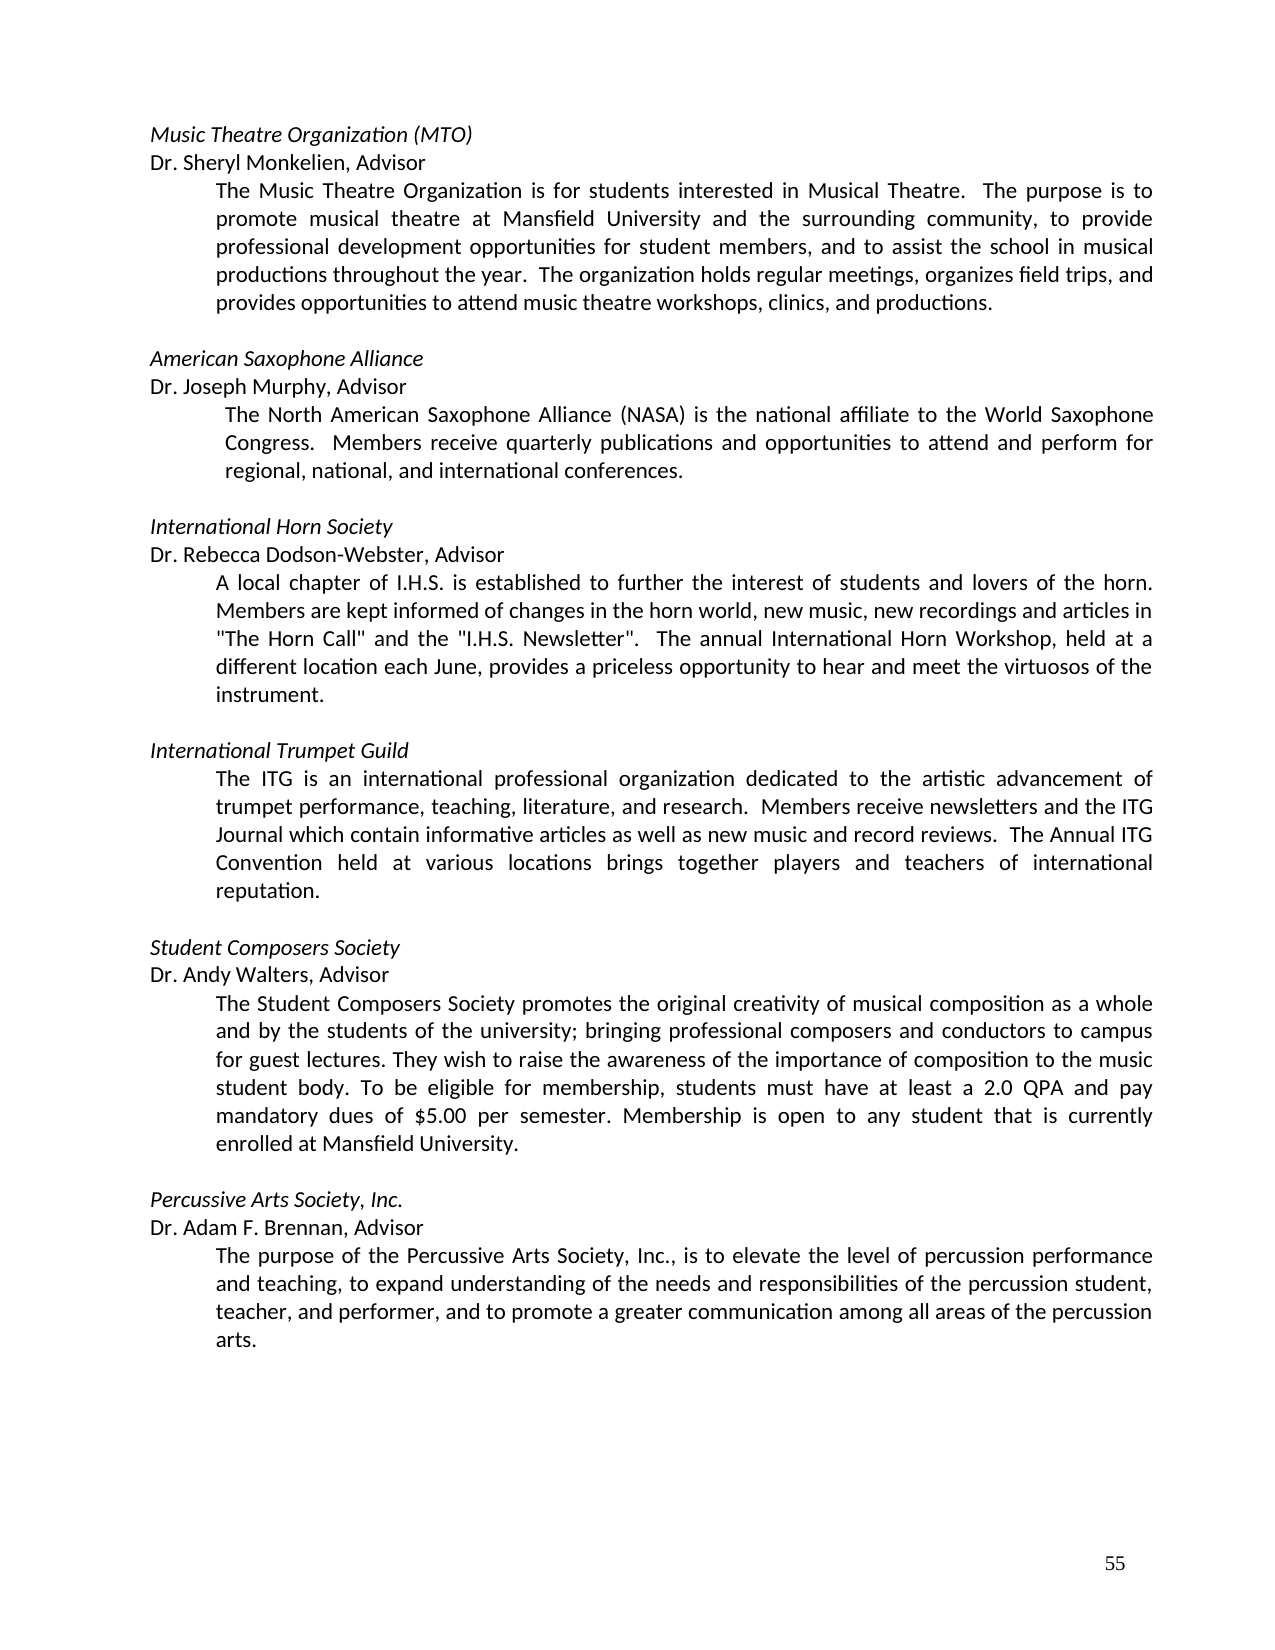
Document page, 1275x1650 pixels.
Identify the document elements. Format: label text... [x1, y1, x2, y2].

text Dr. Sheryl Monkelien, Advisor [150, 148, 1155, 176]
text The North American Saxophone Alliance (NASA) is the national affiliate to the World Saxophone Congress. Members receive quarterly publications and opportunities to attend and perform for regional, national, and international conferences. [225, 400, 1155, 484]
text The purpose of the Percussive Arts Society, Inc., is to elevate the level of percussion performance and teaching, to expand understanding of the needs and responsibilities of the percussion student, teacher, and performer, and to promote a greater communication among all areas of the percussion arts. [216, 1241, 1155, 1353]
text International Trumpet Guild [150, 736, 1155, 764]
text The Music Theatre Organization is for students interested in Musical Theatre. The purpose is to promote musical theatre at Mansfield University and the surrounding community, to provide professional development opportunities for student members, and to assist the school in musical productions throughout the year. The organization holds regular meetings, organizes field trips, and provides opportunities to attend music theatre workshops, clinics, and productions. [216, 176, 1155, 316]
text American Saxophone Alliance [150, 344, 1155, 372]
text Music Theatre Organization (MTO) [150, 120, 1155, 148]
text Percussive Arts Society, Inc. [150, 1185, 1155, 1213]
text Dr. Rebecca Dodson-Webster, Advisor [150, 540, 1155, 568]
text A local chapter of I.H.S. is established to further the interest of students and lovers of the horn. Members are kept informed of changes in the horn world, new music, new recordings and articles in "The Horn Call" and the "I.H.S. Newsletter". The annual International Horn Workshop, held at a different location each June, provides a priceless opportunity to hear and meet the virtuosos of the instrument. [216, 568, 1155, 708]
text The Student Composers Society promotes the original creativity of musical composition as a whole and by the students of the university; bringing professional composers and conductors to campus for guest lectures. They wish to raise the awareness of the importance of composition to the music student body. To be eligible for membership, students must have at least a 2.0 QPA and pay mandatory dues of $5.00 per semester. Membership is open to any student that is currently enrolled at Mansfield University. [216, 989, 1155, 1157]
text Dr. Joseph Murphy, Advisor [150, 372, 1155, 400]
text Dr. Adam F. Brennan, Advisor [150, 1213, 1155, 1241]
text The ITG is an international professional organization dedicated to the artistic advancement of trumpet performance, teaching, literature, and research. Members receive newsletters and the ITG Journal which contain informative articles as well as new music and record reviews. The Annual ITG Convention held at various locations brings together players and teachers of international reputation. [216, 764, 1155, 904]
text Student Composers Society [150, 933, 1155, 961]
text Dr. Andy Walters, Advisor [150, 961, 1155, 989]
text International Horn Society [150, 512, 1155, 540]
